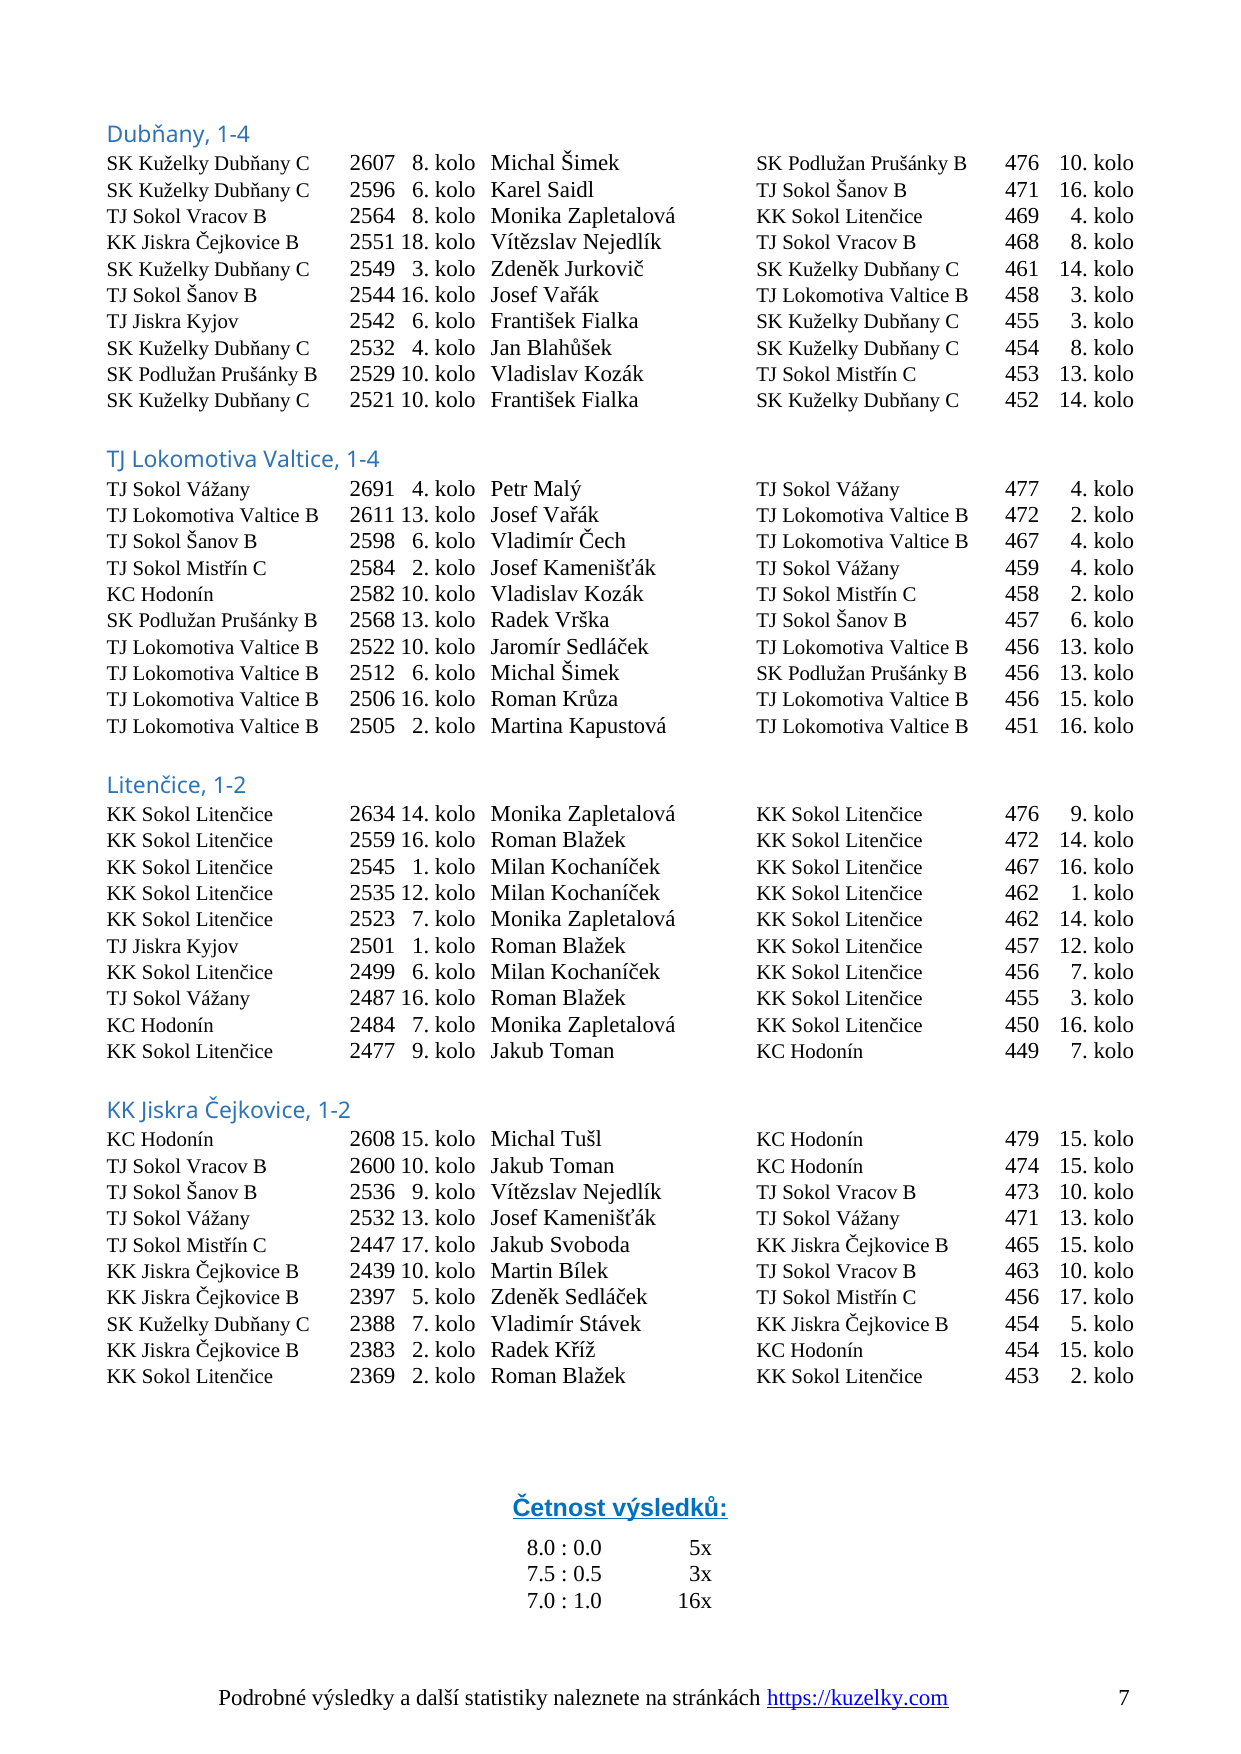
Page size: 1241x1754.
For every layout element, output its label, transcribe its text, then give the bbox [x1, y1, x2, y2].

text KK Sokol Litenčice 2535 12. kolo Milan Kochaníček KK Sokol Litenčice 462 1. kolo [106, 879, 1134, 905]
subtitle Dubňany, 1-4 [106, 118, 1134, 149]
text TJ Lokomotiva Valtice B 2611 13. kolo Josef Vařák TJ Lokomotiva Valtice B 472 2. kolo [106, 501, 1134, 527]
text KC Hodonín 2582 10. kolo Vladislav Kozák TJ Sokol Mistřín C 458 2. kolo [106, 580, 1134, 606]
text 8.0 : 0.0 5x [106, 1534, 1134, 1561]
text KK Jiskra Čejkovice B 2551 18. kolo Vítězslav Nejedlík TJ Sokol Vracov B 468 8. kolo [106, 228, 1134, 255]
text TJ Lokomotiva Valtice B 2505 2. kolo Martina Kapustová TJ Lokomotiva Valtice B 451 16. kolo [106, 712, 1134, 738]
text TJ Sokol Vracov B 2600 10. kolo Jakub Toman KC Hodonín 474 15. kolo [106, 1152, 1134, 1178]
text SK Kuželky Dubňany C 2549 3. kolo Zdeněk Jurkovič SK Kuželky Dubňany C 461 14. kolo [106, 255, 1134, 281]
text SK Kuželky Dubňany C 2596 6. kolo Karel Saidl TJ Sokol Šanov B 471 16. kolo [106, 176, 1134, 202]
text TJ Sokol Šanov B 2536 9. kolo Vítězslav Nejedlík TJ Sokol Vracov B 473 10. kolo [106, 1178, 1134, 1204]
text KK Jiskra Čejkovice B 2439 10. kolo Martin Bílek TJ Sokol Vracov B 463 10. kolo [106, 1257, 1134, 1283]
text TJ Sokol Vážany 2691 4. kolo Petr Malý TJ Sokol Vážany 477 4. kolo [106, 475, 1134, 501]
text TJ Sokol Mistřín C 2447 17. kolo Jakub Svoboda KK Jiskra Čejkovice B 465 15. kolo [106, 1231, 1134, 1257]
text KK Sokol Litenčice 2499 6. kolo Milan Kochaníček KK Sokol Litenčice 456 7. kolo [106, 958, 1134, 984]
text Četnost výsledků: [94, 1493, 1145, 1522]
text TJ Sokol Šanov B 2544 16. kolo Josef Vařák TJ Lokomotiva Valtice B 458 3. kolo [106, 281, 1134, 307]
text TJ Jiskra Kyjov 2501 1. kolo Roman Blažek KK Sokol Litenčice 457 12. kolo [106, 932, 1134, 958]
text SK Kuželky Dubňany C 2532 4. kolo Jan Blahůšek SK Kuželky Dubňany C 454 8. kolo [106, 334, 1134, 360]
text SK Podlužan Prušánky B 2529 10. kolo Vladislav Kozák TJ Sokol Mistřín C 453 13. kolo [106, 360, 1134, 387]
text 7.0 : 1.0 16x [106, 1587, 1134, 1613]
text SK Kuželky Dubňany C 2607 8. kolo Michal Šimek SK Podlužan Prušánky B 476 10. kolo [106, 149, 1134, 176]
text TJ Lokomotiva Valtice B 2506 16. kolo Roman Krůza TJ Lokomotiva Valtice B 456 15. kolo [106, 686, 1134, 712]
text TJ Sokol Vracov B 2564 8. kolo Monika Zapletalová KK Sokol Litenčice 469 4. kolo [106, 202, 1134, 228]
text 7.5 : 0.5 3x [106, 1561, 1134, 1587]
text TJ Lokomotiva Valtice B 2512 6. kolo Michal Šimek SK Podlužan Prušánky B 456 13. kolo [106, 659, 1134, 686]
text TJ Sokol Šanov B 2598 6. kolo Vladimír Čech TJ Lokomotiva Valtice B 467 4. kolo [106, 527, 1134, 554]
text KK Sokol Litenčice 2634 14. kolo Monika Zapletalová KK Sokol Litenčice 476 9. kolo [106, 800, 1134, 826]
text KK Jiskra Čejkovice B 2397 5. kolo Zdeněk Sedláček TJ Sokol Mistřín C 456 17. kolo [106, 1283, 1134, 1310]
text TJ Jiskra Kyjov 2542 6. kolo František Fialka SK Kuželky Dubňany C 455 3. kolo [106, 307, 1134, 334]
text TJ Sokol Vážany 2487 16. kolo Roman Blažek KK Sokol Litenčice 455 3. kolo [106, 984, 1134, 1011]
text KK Sokol Litenčice 2369 2. kolo Roman Blažek KK Sokol Litenčice 453 2. kolo [106, 1362, 1134, 1389]
subtitle Litenčice, 1-2 [106, 769, 1134, 800]
text KK Sokol Litenčice 2559 16. kolo Roman Blažek KK Sokol Litenčice 472 14. kolo [106, 826, 1134, 853]
text TJ Sokol Vážany 2532 13. kolo Josef Kamenišťák TJ Sokol Vážany 471 13. kolo [106, 1204, 1134, 1231]
text KK Jiskra Čejkovice B 2383 2. kolo Radek Kříž KC Hodonín 454 15. kolo [106, 1336, 1134, 1362]
subtitle KK Jiskra Čejkovice, 1-2 [106, 1094, 1134, 1125]
text SK Podlužan Prušánky B 2568 13. kolo Radek Vrška TJ Sokol Šanov B 457 6. kolo [106, 606, 1134, 633]
text KK Sokol Litenčice 2523 7. kolo Monika Zapletalová KK Sokol Litenčice 462 14. kolo [106, 905, 1134, 932]
text TJ Lokomotiva Valtice B 2522 10. kolo Jaromír Sedláček TJ Lokomotiva Valtice B 456 13. kolo [106, 633, 1134, 659]
text KC Hodonín 2484 7. kolo Monika Zapletalová KK Sokol Litenčice 450 16. kolo [106, 1011, 1134, 1037]
text KK Sokol Litenčice 2477 9. kolo Jakub Toman KC Hodonín 449 7. kolo [106, 1037, 1134, 1063]
text TJ Sokol Mistřín C 2584 2. kolo Josef Kamenišťák TJ Sokol Vážany 459 4. kolo [106, 554, 1134, 580]
subtitle TJ Lokomotiva Valtice, 1-4 [106, 443, 1134, 475]
text KK Sokol Litenčice 2545 1. kolo Milan Kochaníček KK Sokol Litenčice 467 16. kolo [106, 853, 1134, 879]
text SK Kuželky Dubňany C 2388 7. kolo Vladimír Stávek KK Jiskra Čejkovice B 454 5. kolo [106, 1310, 1134, 1336]
text SK Kuželky Dubňany C 2521 10. kolo František Fialka SK Kuželky Dubňany C 452 14. kolo [106, 387, 1134, 413]
text KC Hodonín 2608 15. kolo Michal Tušl KC Hodonín 479 15. kolo [106, 1125, 1134, 1152]
